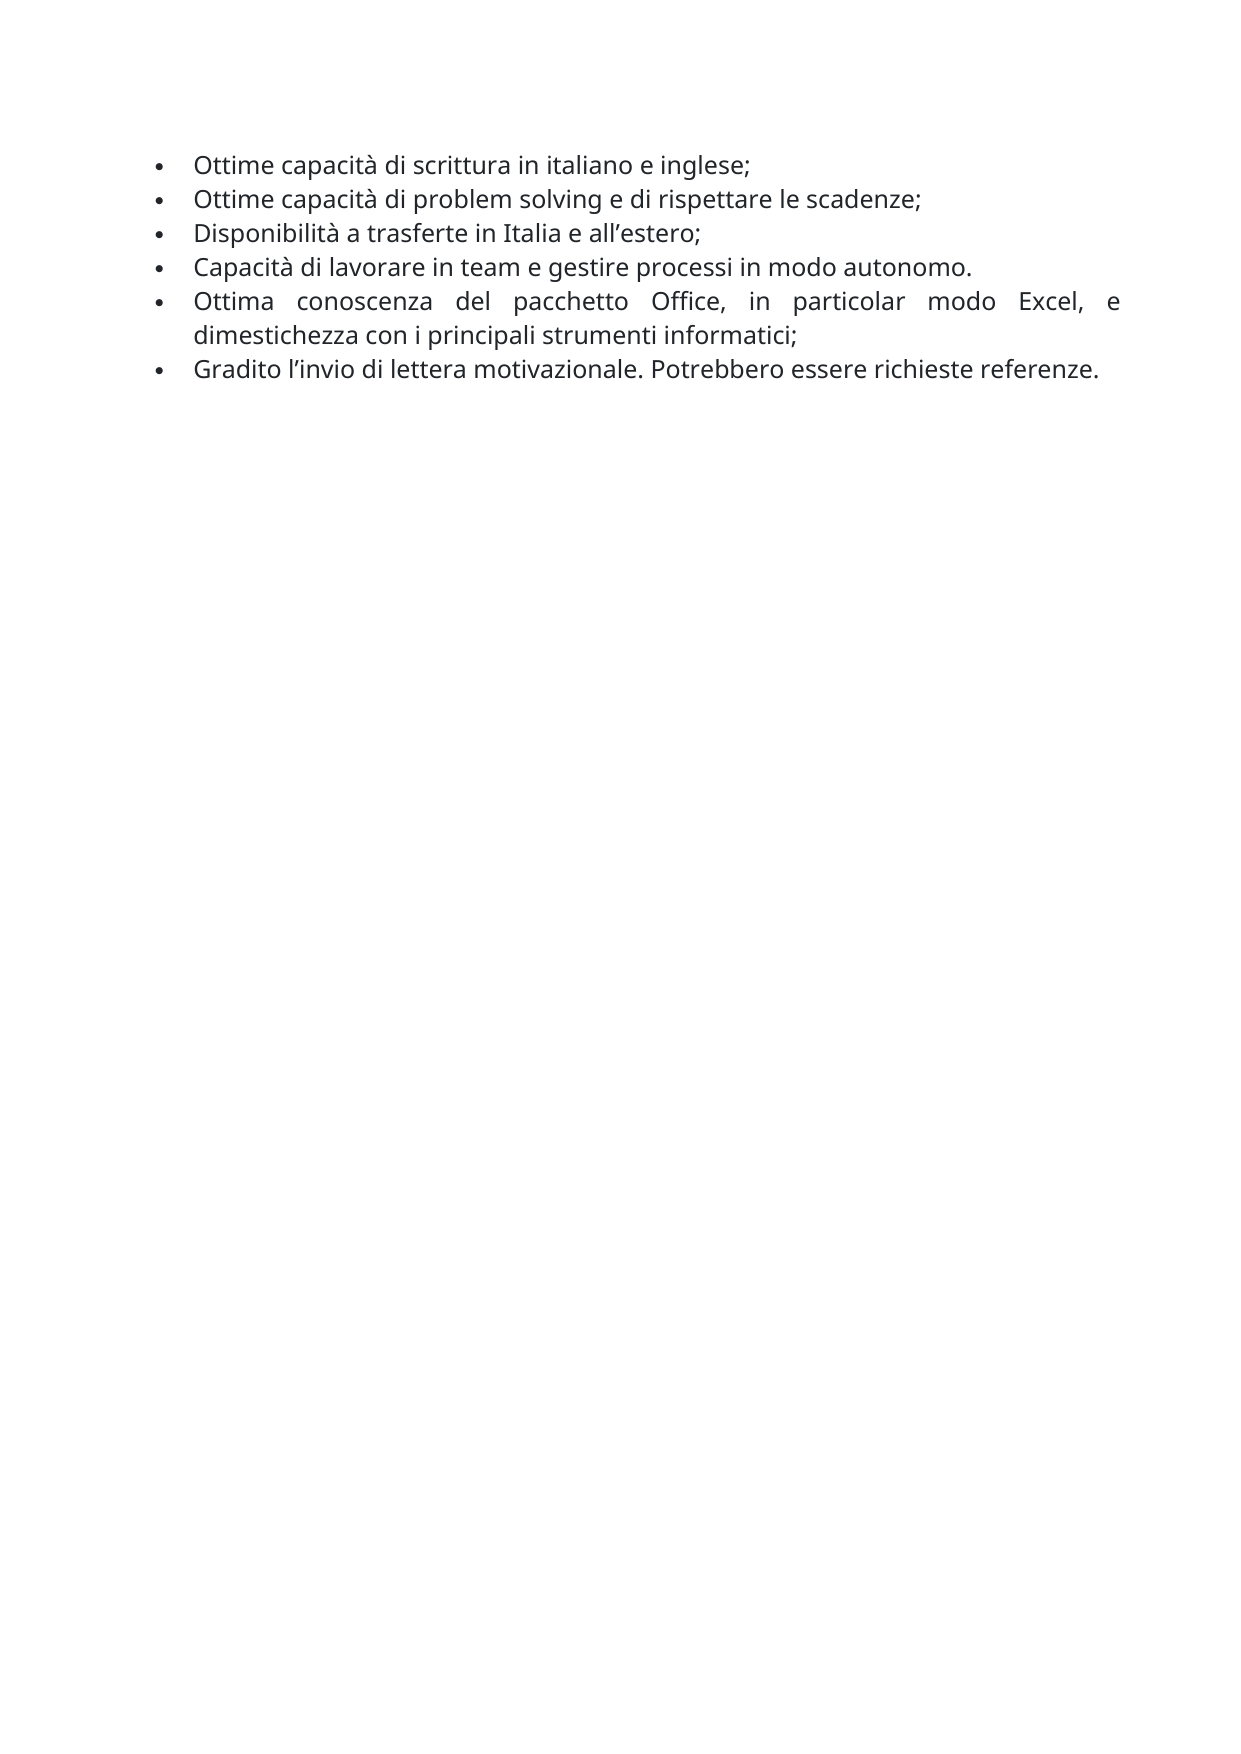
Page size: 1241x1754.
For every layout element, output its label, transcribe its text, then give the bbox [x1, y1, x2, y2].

list Capacità di lavorare in team e gestire processi in modo autonomo. [156, 250, 1122, 284]
list Ottima conoscenza del pacchetto Office, in particolar modo Excel, e dimestichezza con i principali strumenti informatici; [156, 284, 1122, 352]
list Ottime capacità di problem solving e di rispettare le scadenze; [156, 182, 1122, 216]
list Disponibilità a trasferte in Italia e all’estero; [156, 216, 1122, 250]
list Ottime capacità di scrittura in italiano e inglese; [156, 148, 1122, 182]
list Gradito l’invio di lettera motivazionale. Potrebbero essere richieste referenze. [156, 352, 1122, 386]
